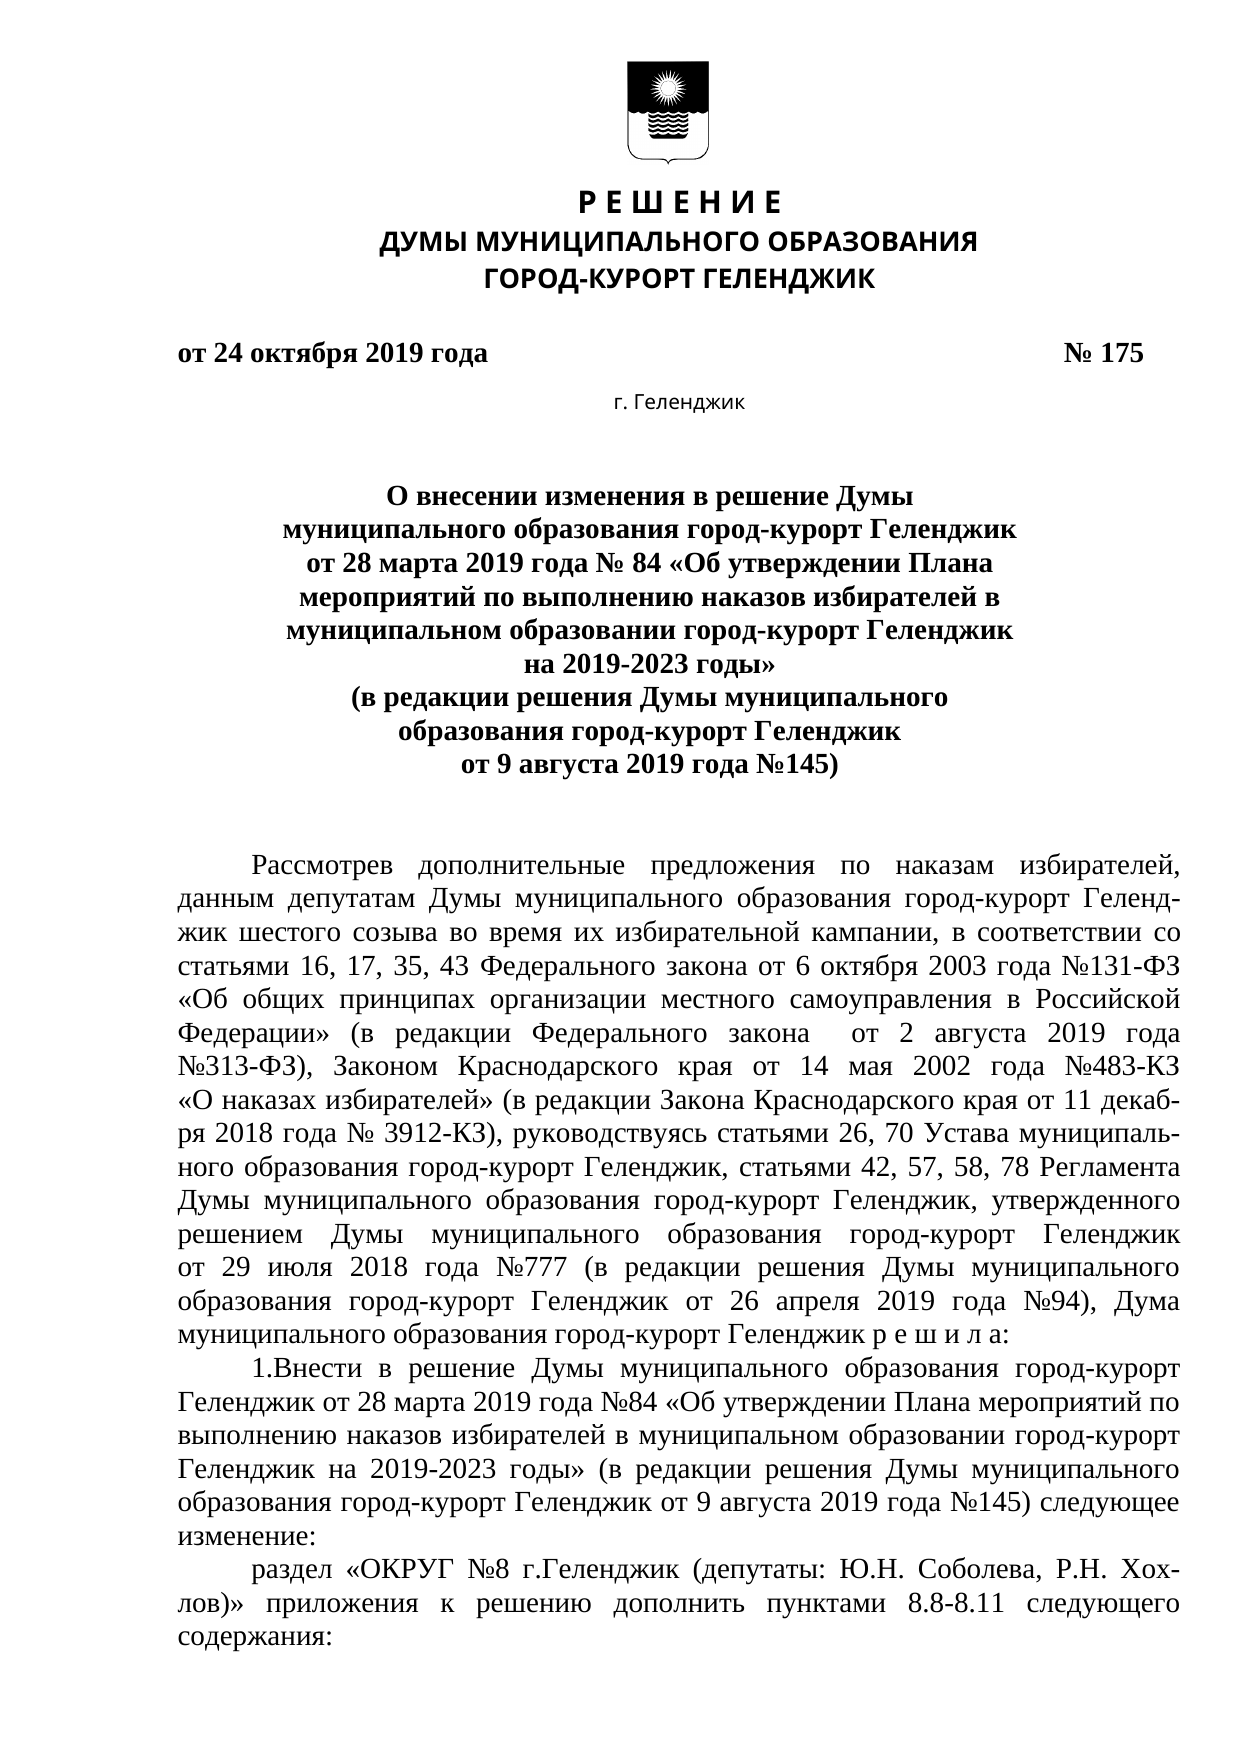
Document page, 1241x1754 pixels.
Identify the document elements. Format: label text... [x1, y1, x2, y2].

text ГОРОД-КУРОРТ ГЕЛЕНДЖИК [177, 259, 1181, 296]
text раздел «ОКРУГ №8 г.Геленджик (депутаты: Ю.Н. Соболева, Р.Н. Хох-лов)» приложения к решению дополнить пунктами 8.8-8.11 следующего содержания: [177, 1551, 1181, 1652]
text от 28 марта 2019 года № 84 «Об утверждении Плана мероприятий по выполнению наказов избирателей в муниципальном образовании город-курорт Геленджик [236, 545, 1063, 646]
text 1.Внести в решение Думы муниципального образования город-курорт Геленджик от 28 марта 2019 года №84 «Об утверждении Плана мероприятий по выполнению наказов избирателей в муниципальном образовании город-курорт Геленджик на 2019-2023 годы» (в редакции решения Думы муниципального образования город-курорт Геленджик от 9 августа 2019 года №145) следующее изменение: [177, 1350, 1181, 1551]
text Рассмотрев дополнительные предложения по наказам избирателей, данным депутатам Думы муниципального образования город-курорт Геленд-жик шестого созыва во время их избирательной кампании, в соответствии со статьями 16, 17, 35, 43 Федерального закона от 6 октября 2003 года №131-ФЗ «Об общих принципах организации местного самоуправления в Российской Федерации» (в редакции Федерального закона от 2 августа 2019 года №313-ФЗ), Законом Краснодарского края от 14 мая 2002 года №483-КЗ «О наказах избирателей» (в редакции Закона Краснодарского края от 11 декаб-ря 2018 года № 3912-КЗ), руководствуясь статьями 26, 70 Устава муниципаль-ного образования город-курорт Геленджик, статьями 42, 57, 58, 78 Регламента Думы муниципального образования город-курорт Геленджик, утвержденного решением Думы муниципального образования город-курорт Геленджик от 29 июля 2018 года №777 (в редакции решения Думы муниципального образования город-курорт Геленджик от 26 апреля 2019 года №94), Дума муниципального образования город-курорт Геленджик р е ш и л а: [177, 847, 1181, 1350]
text ДУМЫ МУНИЦИПАЛЬНОГО ОБРАЗОВАНИЯ [177, 223, 1181, 259]
text от 24 октября 2019 года № 175 [177, 335, 1181, 368]
text (в редакции решения Думы муниципального [236, 679, 1063, 713]
text г. Геленджик [177, 387, 1181, 416]
text муниципального образования город-курорт Геленджик [236, 512, 1063, 545]
text от 9 августа 2019 года №145) [236, 746, 1063, 780]
picture [627, 61, 709, 165]
text образования город-курорт Геленджик [236, 713, 1063, 746]
text на 2019-2023 годы» [236, 646, 1063, 679]
text Р Е Ш Е Н И Е [177, 180, 1181, 223]
text О внесении изменения в решение Думы [236, 478, 1063, 512]
